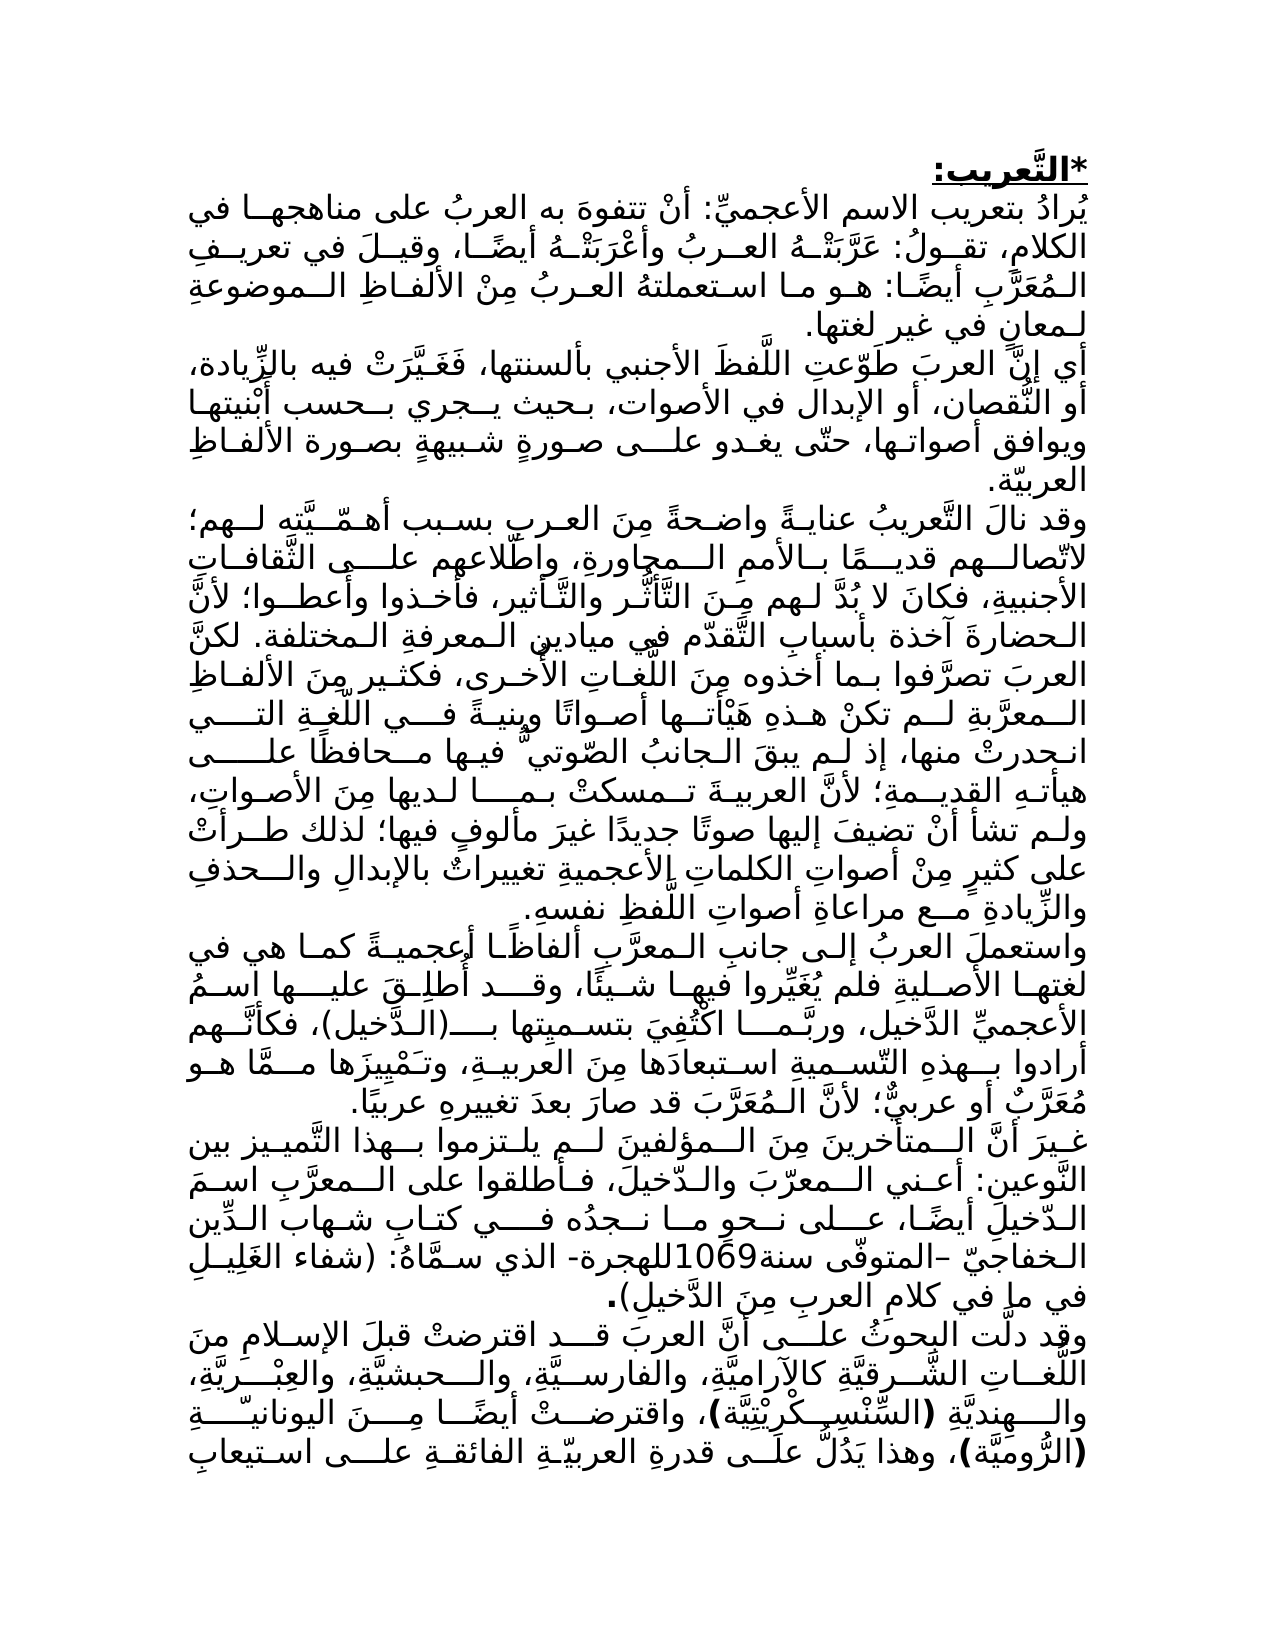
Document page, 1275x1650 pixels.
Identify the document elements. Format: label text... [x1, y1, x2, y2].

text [187, 1316, 1088, 1471]
text وقد نالَ التَّعريبُ عنايةً واضحةً مِنَ العربِ بسبب أهـمّـيَّته لـهم؛ لاتّصالـهم قديـمًا بالأممِ الـمجاورةِ، واطّلاعهم علــى الثَّقافاتِ الأجنبيةِ، فكانَ لا بُدَّ لـهم مِـنَ التَّأثُّـر والتَّـأثير، فأخـذوا وأَعطوا؛ لأنَّ الـحضارةَ آخذة بأسبابِ التَّقدّم في ميادين الـمعرفةِ الـمختلفة. لكنَّ العربَ تصرَّفوا بـما أخذوه مِنَ اللُّغاتِ الأُخرى، فكثير مِنَ الألفاظِ الـمعرَّبةِ لـم تكنْ هذهِ هَيْأتـها أصواتًا وبنيةً فــي اللّغةِ التـــي انـحدرتْ منها، إذ لـم يبقَ الـجانبُ الصّوتي ُّ فيـها مـحافظًا علــــى هيأتهِ القديـمةِ؛ لأنَّ العربيةَ تـمسكتْ بـمـــا لديها مِنَ الأصواتِ، ولـم تشأ أنْ تضيفَ إليها صوتًا جديدًا غيرَ مألوفٍ فيها؛ لذلك طرأتْ على كثيرٍ مِنْ أصواتِ الكلماتِ الأعجميةِ تغييراتٌ بالإبدالِ والـحذفِ والزِّيادةِ مــع مراعاةِ أصواتِ اللَّفظِ نفسهِ. [187, 500, 1088, 927]
text يُرادُ بتعريب الاسم الأعجميِّ: أنْ تتفوهَ به العربُ على مناهجها في الكلامِ، تقولُ: عَرَّبَتْهُ العربُ وأعْرَبَتْهُ أيضًا، وقيلَ في تعريفِ الـمُعَرَّبِ أيضًا: هو ما استعملتهُ العربُ مِنْ الألفاظِ الـموضوعةِ لـمعانٍ في غير لغتها. [187, 189, 1088, 344]
text غيرَ أنَّ الـمتأخرينَ مِنَ الـمؤلفينَ لـم يلتزموا بـهذا التَّمييز بين النَّوعينِ: أعني الـمعرّبَ والدّخيلَ، فأطلقوا على الـمعرَّبِ اسمَ الدّخيلِ أيضًا، عــلى نـحوِ مـا نـجدُه فـــي كتابِ شهاب الدِّين الـخفاجيّ –المتوفّى سنة1069للهجرة- الذي سـمَّاهُ: (شفاء الغَلِيلِ في ما في كلامِ العربِ مِنَ الدَّخيلِ). [187, 1121, 1088, 1316]
text واستعملَ العربُ إلـى جانبِ الـمعرَّبِ ألفاظًا أعجميةً كما هي في لغتها الأصليةِ فلم يُغَيِّروا فيها شيئًا، وقــد أُطلِقَ عليــها اسمُ الأعجميِّ الدَّخيل، وربَّـمــا اكْتُفِيَ بتسميِتها بـــ(الدَّخيل)، فكأنَّـهم أرادوا بـهذهِ التّسميةِ استبعادَها مِنَ العربيةِ، وتـَمْيِيزَها مـمَّا هو مُعَرَّبٌ أو عربيٌّ؛ لأنَّ الـمُعَرَّبَ قد صارَ بعدَ تغييرهِ عربيًا. [187, 927, 1088, 1121]
text *التَّعريب: [187, 150, 1088, 189]
text أي إنَّ العربَ طَوّعتِ اللَّفظَ الأجنبي بألسنتها، فَغَـيَّرَتْ فيه بالزِّيادة، أو النُّقصان، أو الإبدال في الأصوات، بـحيث يـجري بـحسب أَبْنيتها ويوافق أصواتـها، حتّى يغدو علــى صورةٍ شبيهةٍ بصورة الألفاظِ العربيّة. [187, 344, 1088, 500]
